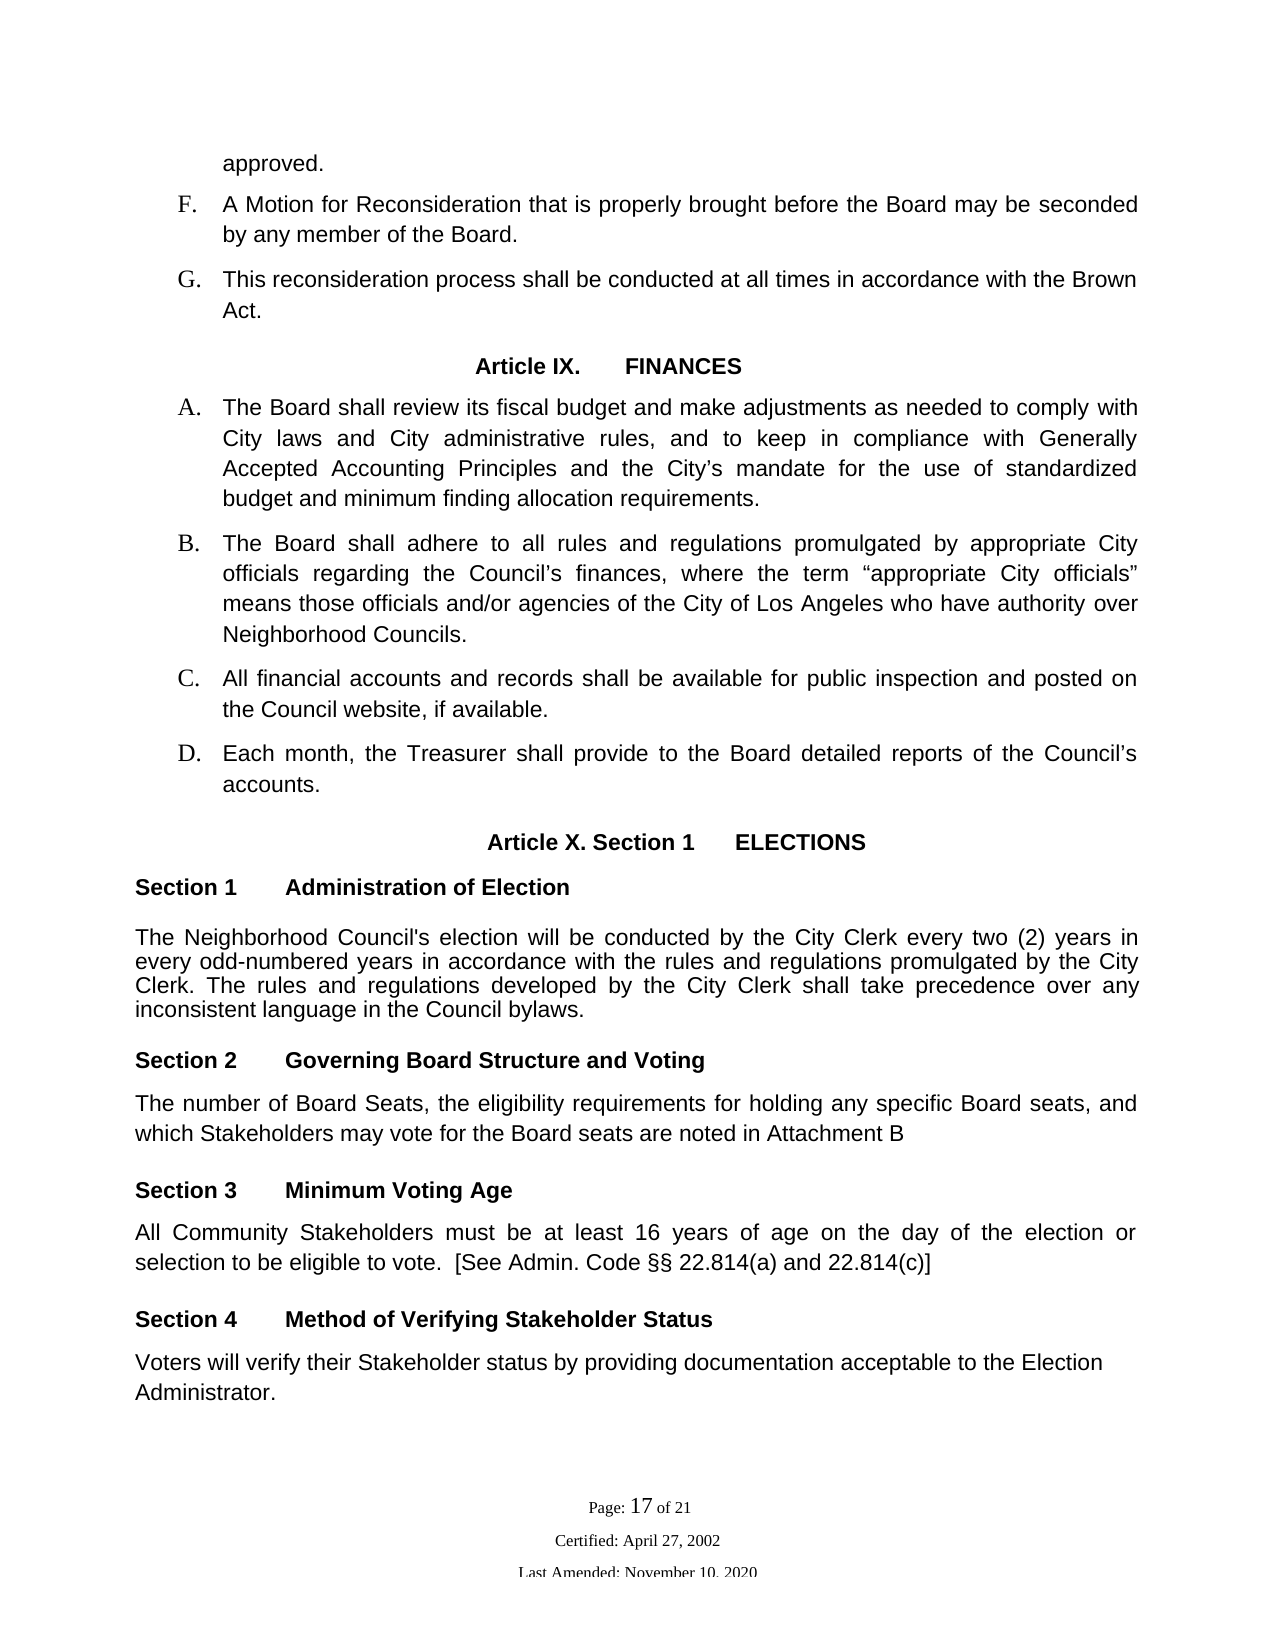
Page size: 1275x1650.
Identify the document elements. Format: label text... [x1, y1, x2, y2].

text All Community Stakeholders [135, 1219, 1138, 1276]
list The Board shall review its fiscal budget and make adjustments as needed to comply with City laws and City administrative rules, and to keep in compliance with Generally Accepted Accounting Principles and the City’s mandate for the use of standardized budget and minimum finding allocation requirements. [177, 392, 1138, 511]
subtitle Section 3 Minimum Voting Age [135, 1177, 1140, 1203]
text Voters will verify their Stakeholder status by providing documentation acceptable to the Election Administrator. [135, 1349, 1140, 1405]
list All financial accounts and records shall be available for public inspection and posted on the Council website, if available. [177, 663, 1138, 722]
text The number of Board Seats, the eligibility requirements for holding any specific Board seats, and which Stakeholders may vote for the Board seats are noted in Attachment B [135, 1089, 1138, 1146]
subtitle Section 2 Governing Board Structure and Voting [135, 1047, 1140, 1073]
subtitle Article IX. FINANCES [135, 353, 1082, 379]
text The Neighborhood Council's election will be conducted by the City Clerk every two (2) years in every odd-numbered years in accordance with the rules and regulations promulgated by the City Clerk. The rules and regulations developed by the City Clerk shall take precedence over any inconsistent language in the Council bylaws. [135, 926, 1140, 1023]
list This reconsideration process shall be conducted at all times in accordance with the Brown Act. [177, 264, 1138, 323]
subtitle Article X. Section 1 ELECTIONS [147, 829, 1136, 855]
list A Motion for Reconsideration that is properly brought before the Board may be seconded by any member of the Board. [177, 189, 1138, 248]
list Each month, the Treasurer shall provide to the Board detailed reports of the Council’s accounts. [177, 738, 1138, 797]
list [177, 150, 1138, 176]
list The Board shall adhere to all rules and regulations promulgated by appropriate City officials regarding the Council’s finances, where the term “appropriate City officials” means those officials and/or agencies of the City of Los Angeles who have authority over Neighborhood Councils. [177, 528, 1138, 647]
subtitle Section 4 Method of Verifying Stakeholder Status [135, 1306, 1140, 1333]
subtitle Section 1 Administration of Election [135, 874, 1140, 901]
